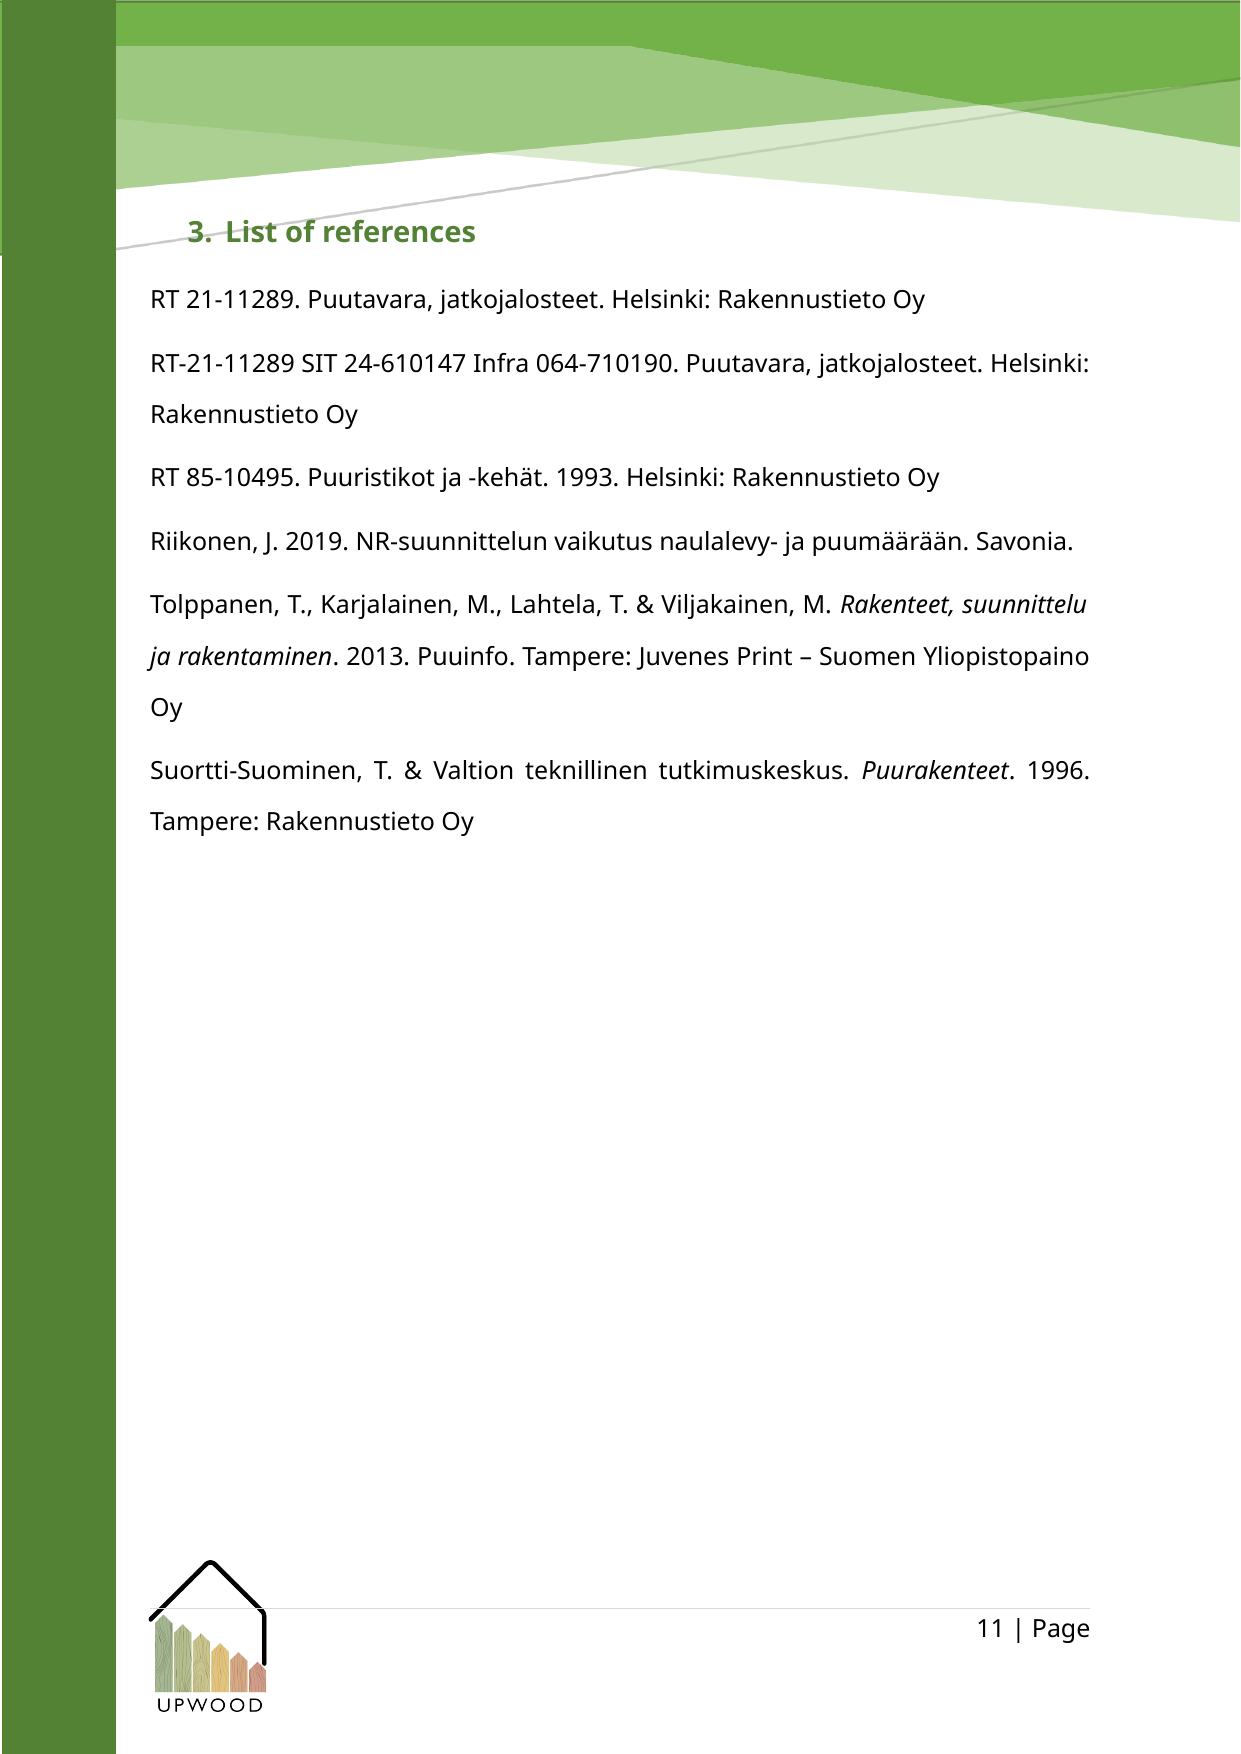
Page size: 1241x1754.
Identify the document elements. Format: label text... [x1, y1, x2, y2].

picture [148, 1560, 267, 1712]
text RT 21-11289. Puutavara, jatkojalosteet. Helsinki: Rakennustieto Oy [150, 282, 1090, 316]
text Riikonen, J. 2019. NR-suunnittelun vaikutus naulalevy- ja puumäärään. Savonia. [150, 523, 1090, 558]
text RT 85-10495. Puuristikot ja -kehät. 1993. Helsinki: Rakennustieto Oy [150, 460, 1090, 494]
subtitle List of references [187, 211, 1090, 251]
picture [116, 46, 1241, 283]
text Suortti-Suominen, T. & Valtion teknillinen tutkimuskeskus. Puurakenteet. 1996. Tampere: Rakennustieto Oy [150, 753, 1090, 838]
text RT-21-11289 SIT 24-610147 Infra 064-710190. Puutavara, jatkojalosteet. Helsinki: Rakennustieto Oy [150, 345, 1090, 431]
text Tolppanen, T., Karjalainen, M., Lahtela, T. & Viljakainen, M. Rakenteet, suunnittelu ja rakentaminen. 2013. Puuinfo. Tampere: Juvenes Print – Suomen Yliopistopaino Oy [150, 587, 1090, 723]
